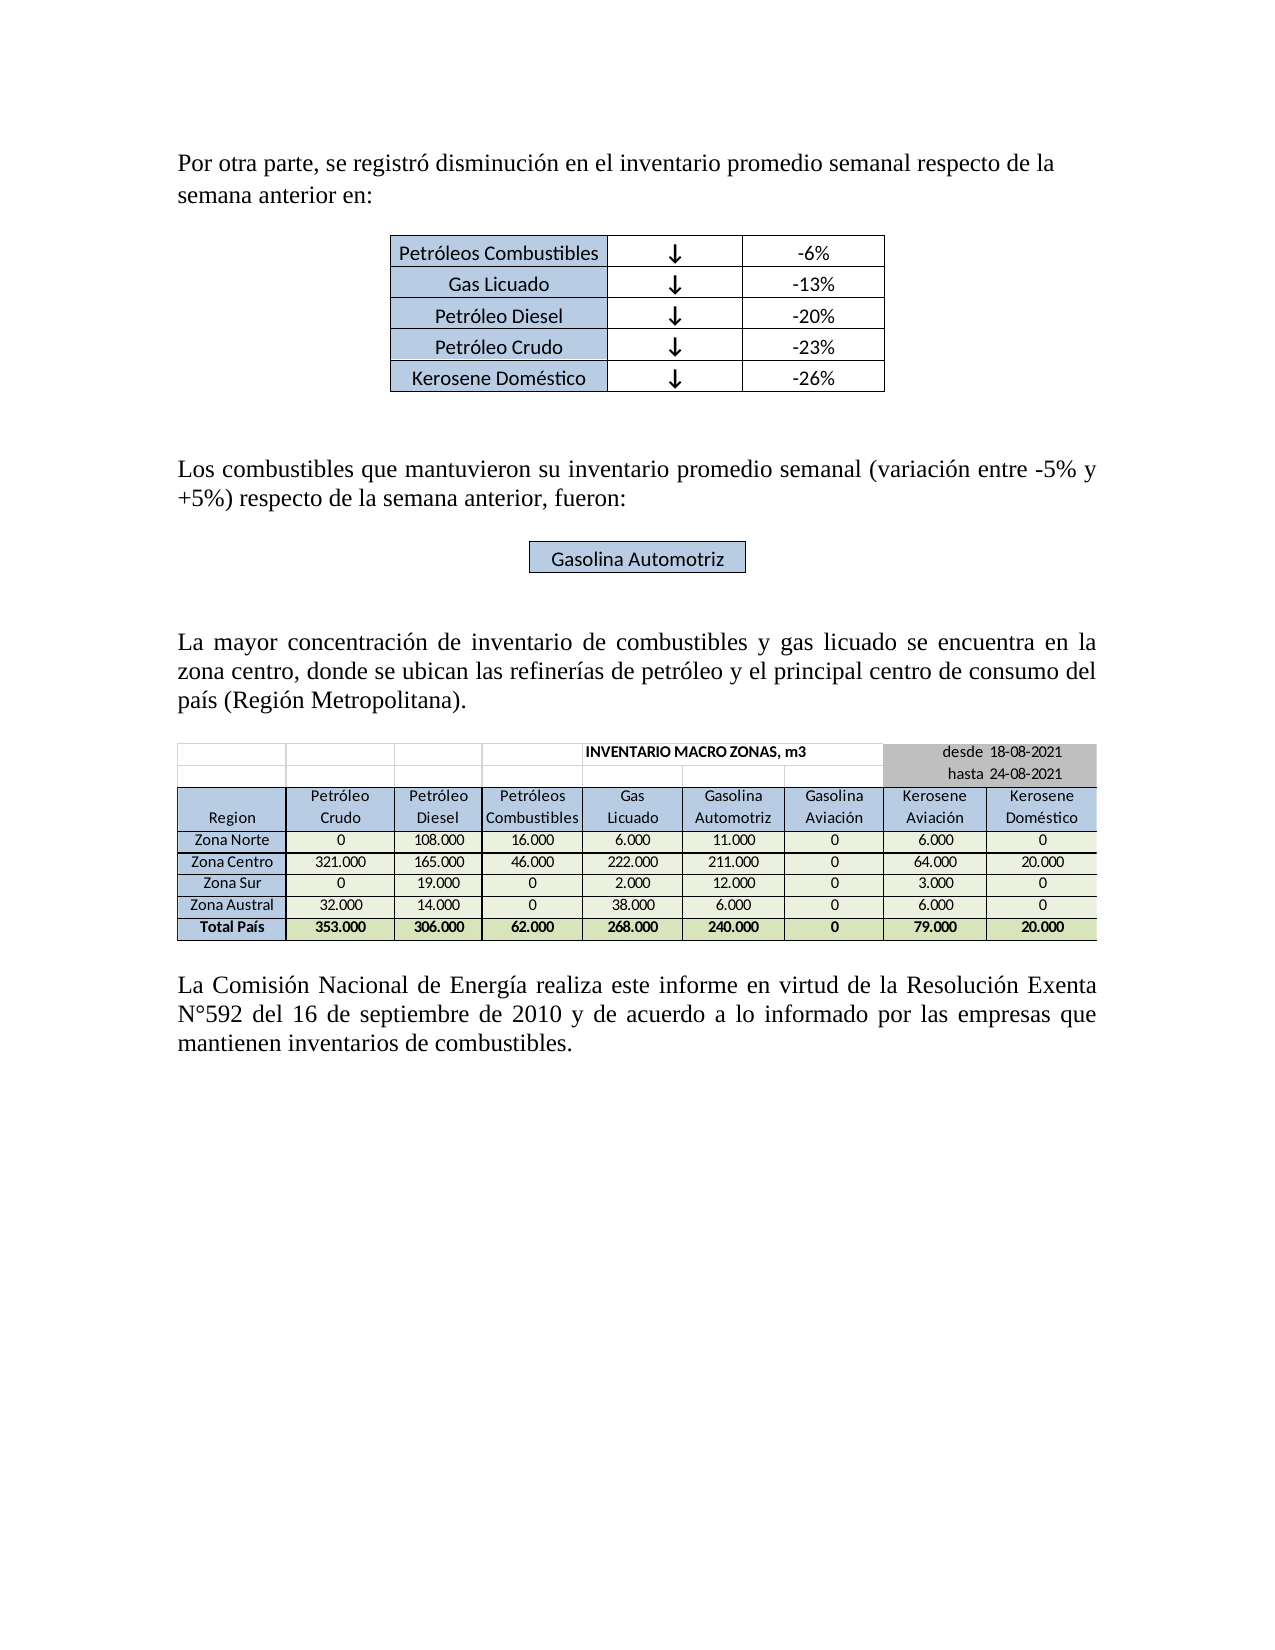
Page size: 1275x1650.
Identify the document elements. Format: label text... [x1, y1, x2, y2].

table_header -6% [743, 236, 884, 266]
table_cell Kerosene Doméstico [391, 361, 607, 391]
table_header ↓ [608, 236, 742, 266]
table_cell ↓ [608, 329, 742, 359]
table_header Petróleos Combustibles [391, 236, 607, 266]
table_cell ↓ [608, 267, 742, 297]
table_cell ↓ [608, 298, 742, 328]
table_cell ↓ [608, 361, 742, 391]
table_cell -23% [743, 329, 884, 359]
table_cell -26% [743, 361, 884, 391]
table_cell -20% [743, 298, 884, 328]
table_header Gasolina Automotriz [530, 542, 745, 572]
text Los combustibles que mantuvieron su inventario promedio semanal (variación entre -5% y +5%) respecto de la semana anterior, fueron: [177, 454, 1098, 511]
text La Comisión Nacional de Energía realiza este informe en virtud de la Resolución Exenta N°592 del 16 de septiembre de 2010 y de acuerdo a lo informado por las empresas que mantienen inventarios de combustibles. [177, 970, 1098, 1057]
table_cell Petróleo Crudo [391, 329, 607, 359]
text Por otra parte, se registró disminución en el inventario promedio semanal respecto de la semana anterior en: [177, 148, 1098, 209]
table_cell Petróleo Diesel [391, 298, 607, 328]
table_cell Gas Licuado [391, 267, 607, 297]
table_cell -13% [743, 267, 884, 297]
text La mayor concentración de inventario de combustibles y gas licuado se encuentra en la zona centro, donde se ubican las refinerías de petróleo y el principal centro de consumo del país (Región Metropolitana). [177, 627, 1098, 714]
